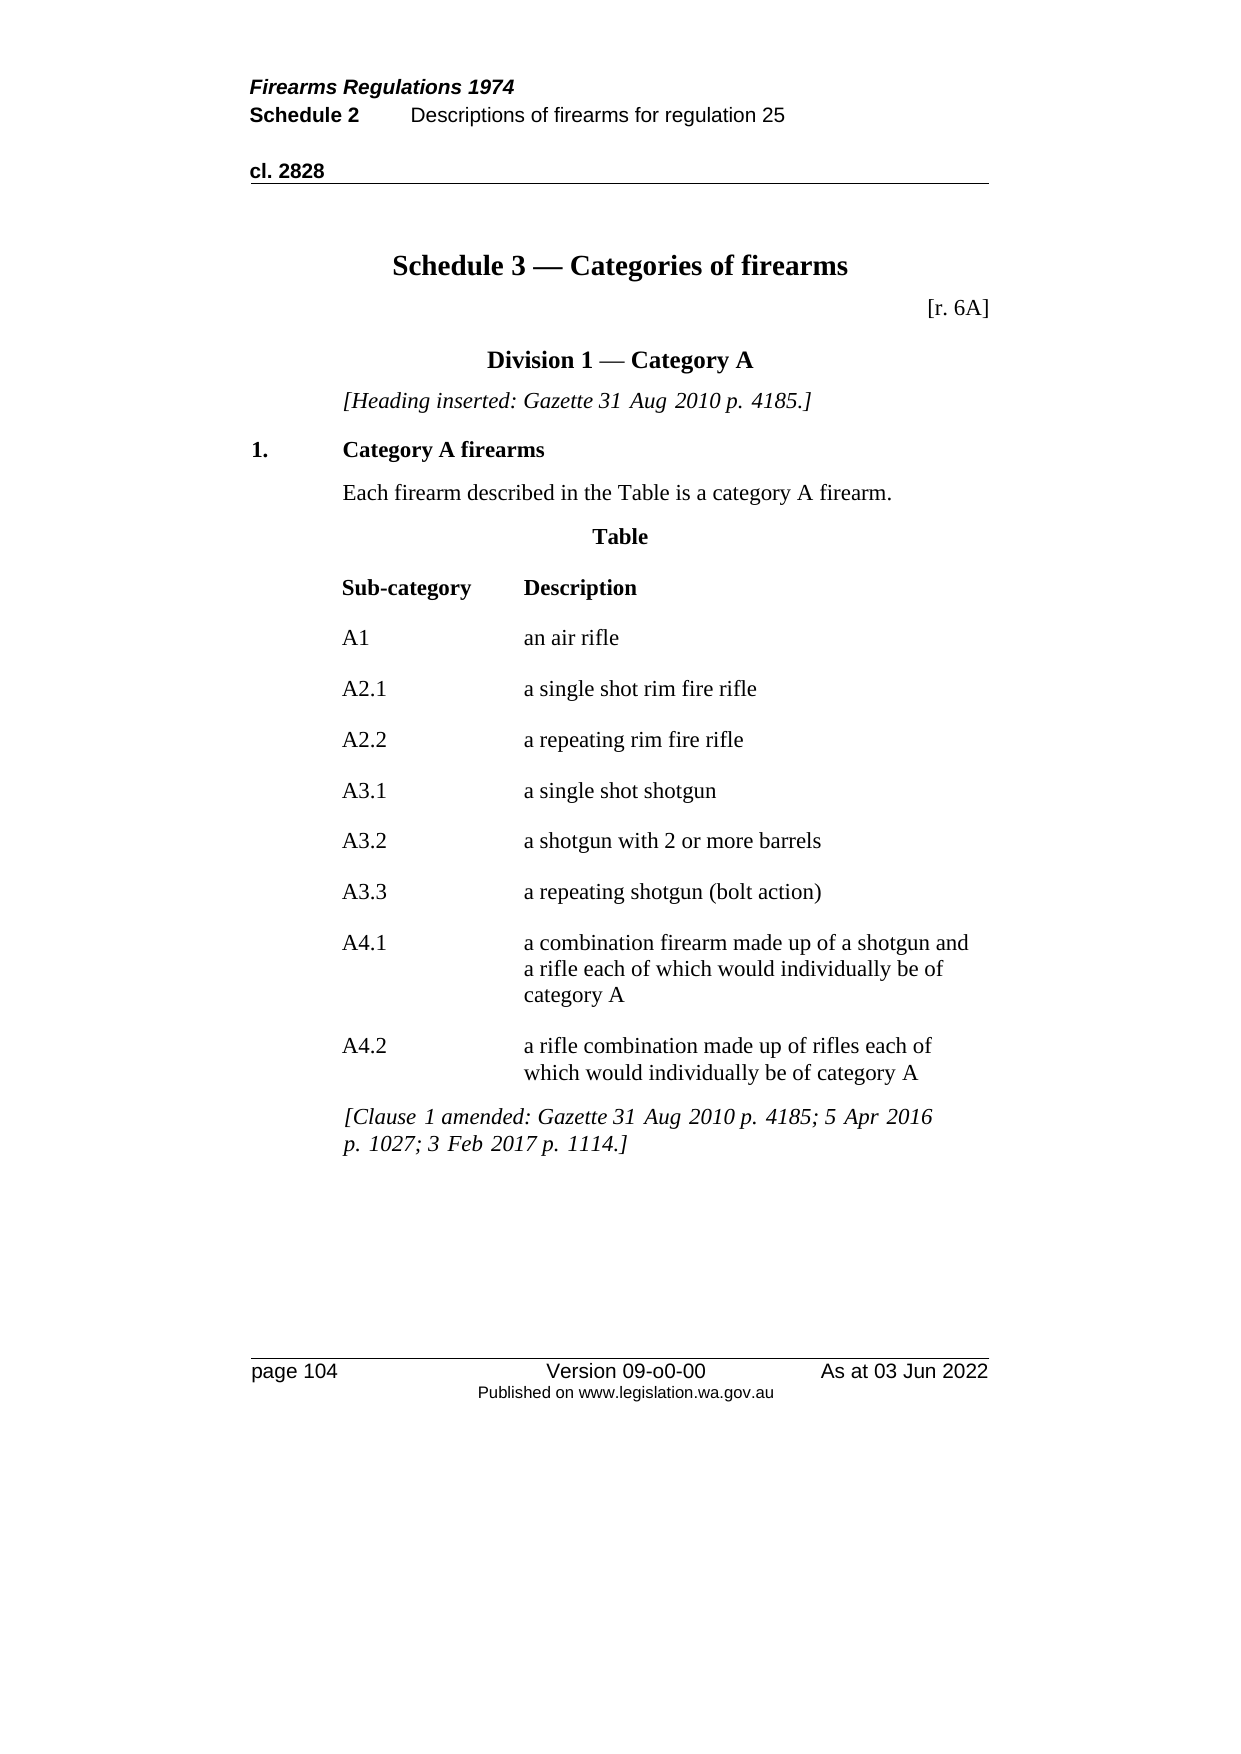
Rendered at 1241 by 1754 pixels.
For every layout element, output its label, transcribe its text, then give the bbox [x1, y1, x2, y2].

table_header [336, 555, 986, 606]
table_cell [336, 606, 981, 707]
subtitle Division 1 — Category A [251, 345, 989, 374]
subtitle Schedule 3 — Categories of firearms [251, 248, 989, 282]
text Each firearm described in the Table is a category A firearm. [251, 479, 989, 505]
subtitle 1. Category A firearms [251, 436, 989, 462]
text [Clause 1 amended: Gazette 31 Aug 2010 p. 4185; 5 Apr 2016 p. 1027; 3 Feb 2017 p. 1114.] [251, 1103, 989, 1156]
text [r. 6A] [251, 294, 989, 320]
subtitle Table [266, 522, 974, 549]
subtitle [Heading inserted: Gazette 31 Aug 2010 p. 4185.] [251, 387, 989, 413]
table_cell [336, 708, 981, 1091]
